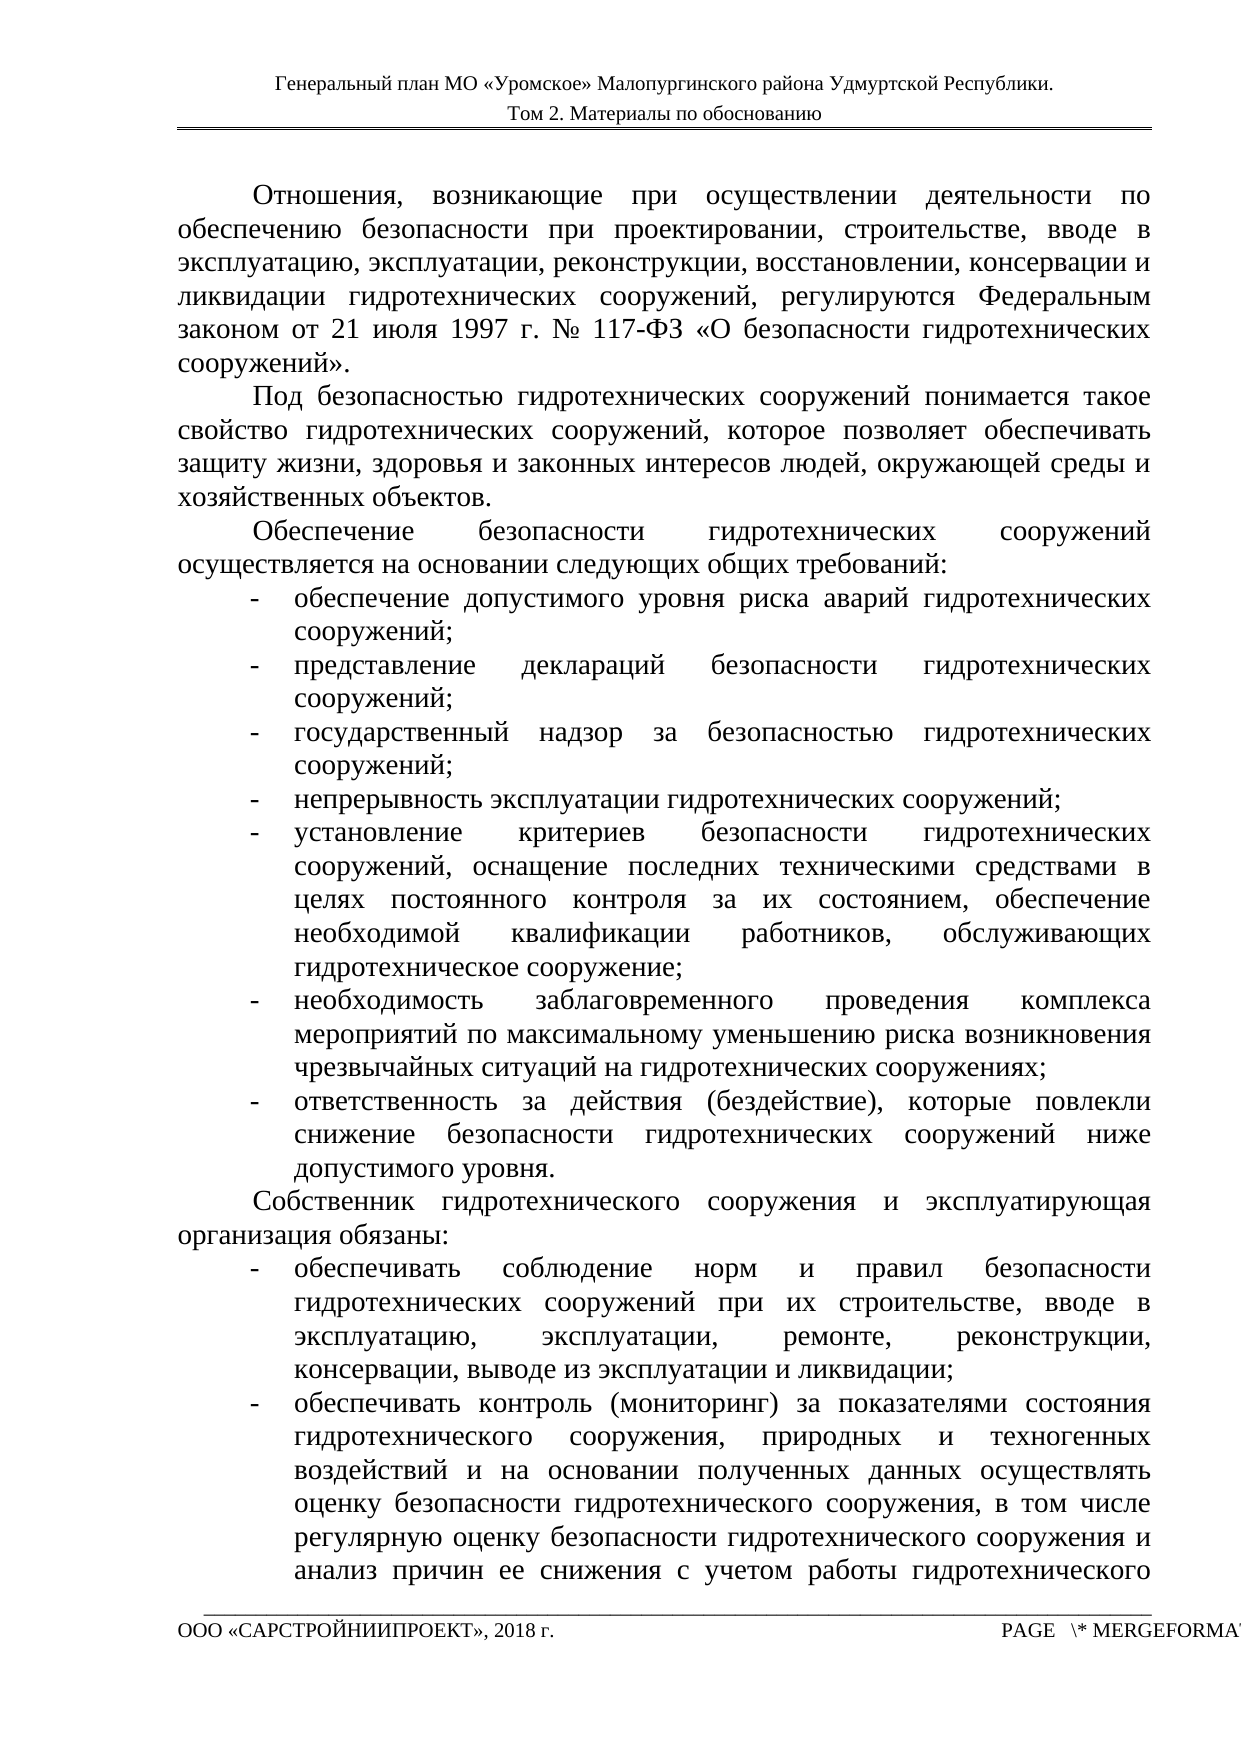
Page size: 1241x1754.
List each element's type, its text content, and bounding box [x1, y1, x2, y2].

list представление деклараций безопасности гидротехнических сооружений; [249, 647, 1152, 714]
list обеспечивать соблюдение норм и правил безопасности гидротехнических сооружений при их строительстве, вводе в эксплуатацию, эксплуатации, ремонте, реконструкции, консервации, выводе из эксплуатации и ликвидации; [249, 1251, 1152, 1385]
list государственный надзор за безопасностью гидротехнических сооружений; [249, 714, 1152, 781]
text Обеспечение безопасности гидротехнических сооружений осуществляется на основании следующих общих требований: [177, 513, 1152, 580]
text Собственник гидротехнического сооружения и эксплуатирующая организация обязаны: [177, 1183, 1152, 1251]
list обеспечение допустимого уровня риска аварий гидротехнических сооружений; [249, 580, 1152, 647]
list необходимость заблаговременного проведения комплекса мероприятий по максимальному уменьшению риска возникновения чрезвычайных ситуаций на гидротехнических сооружениях; [249, 982, 1152, 1083]
text Под безопасностью гидротехнических сооружений понимается такое свойство гидротехнических сооружений, которое позволяет обеспечивать защиту жизни, здоровья и законных интересов людей, окружающей среды и хозяйственных объектов. [177, 378, 1152, 513]
list ответственность за действия (бездействие), которые повлекли снижение безопасности гидротехнических сооружений ниже допустимого уровня. [249, 1083, 1152, 1183]
list непрерывность эксплуатации гидротехнических сооружений; [249, 781, 1152, 814]
text Отношения, возникающие при осуществлении деятельности по обеспечению безопасности при проектировании, строительстве, вводе в эксплуатацию, эксплуатации, реконструкции, восстановлении, консервации и ликвидации гидротехнических сооружений, регулируются Федеральным законом от 21 июля 1997 г. № 117-ФЗ «О безопасности гидротехнических сооружений». [177, 177, 1152, 378]
list установление критериев безопасности гидротехнических сооружений, оснащение последних техническими средствами в целях постоянного контроля за их состоянием, обеспечение необходимой квалификации работников, обслуживающих гидротехническое сооружение; [249, 814, 1152, 982]
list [249, 1385, 1152, 1586]
